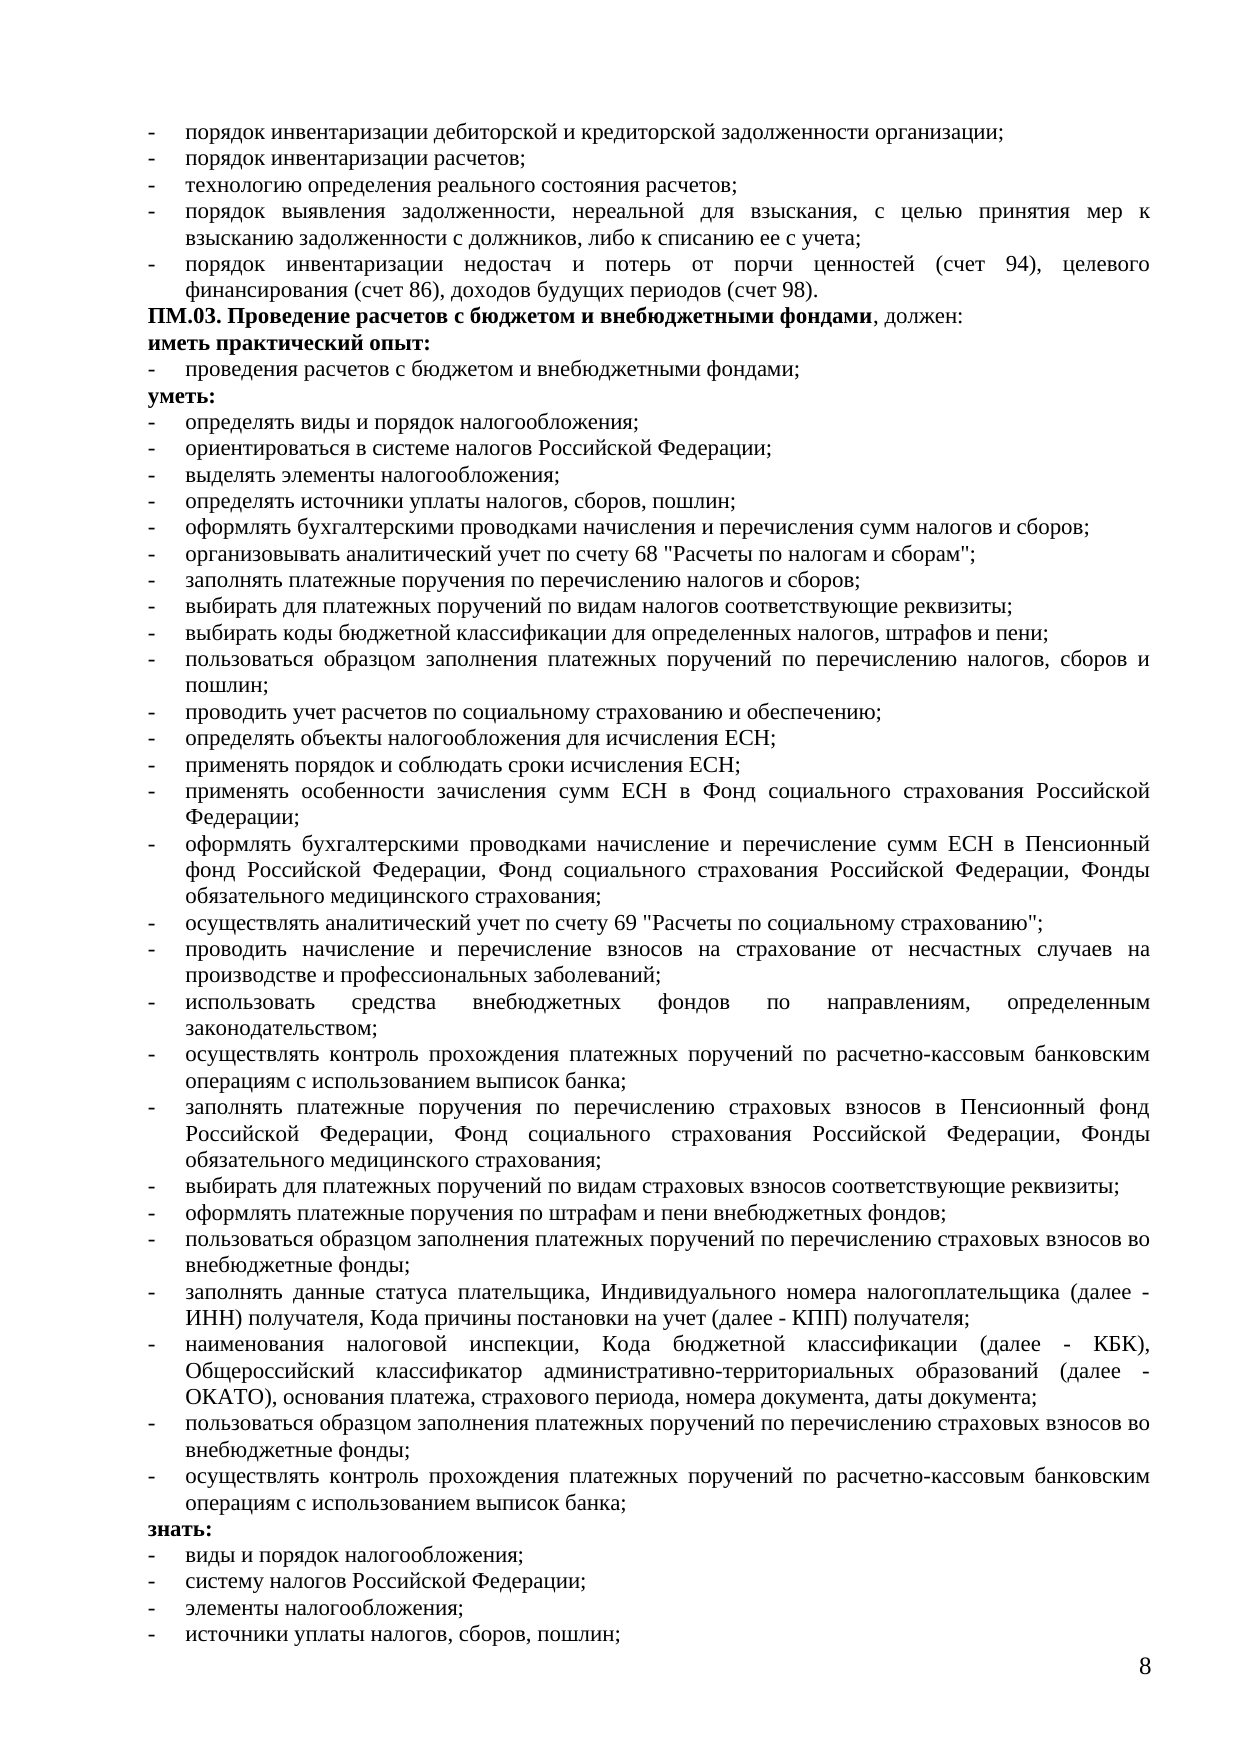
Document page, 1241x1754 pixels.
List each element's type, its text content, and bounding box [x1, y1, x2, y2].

text иметь практический опыт: [148, 329, 1152, 355]
list проведения расчетов с бюджетом и внебюджетными фондами; [148, 355, 1152, 382]
list систему налогов Российской Федерации; [148, 1568, 1152, 1594]
list виды и порядок налогообложения; [148, 1541, 1152, 1568]
text знать: [148, 1515, 1152, 1541]
list порядок инвентаризации недостач и потерь от порчи ценностей (счет 94), целевого финансирования (счет 86), доходов будущих периодов (счет 98). [148, 250, 1152, 303]
text уметь: [148, 382, 1152, 408]
text ПМ.03. Проведение расчетов с бюджетом и внебюджетными фондами, должен: [148, 303, 1152, 329]
list источники уплаты налогов, сборов, пошлин; [148, 1620, 1152, 1647]
list наименования налоговой инспекции, Кода бюджетной классификации (далее - КБК), Общероссийский классификатор административно-территориальных образований (далее - ОКАТО), основания платежа, страхового периода, номера документа, даты документа; [148, 1330, 1152, 1409]
list применять порядок и соблюдать сроки исчисления ЕСН; [148, 751, 1152, 777]
list пользоваться образцом заполнения платежных поручений по перечислению налогов, сборов и пошлин; [148, 645, 1152, 698]
list использовать средства внебюджетных фондов по направлениям, определенным законодательством; [148, 988, 1152, 1041]
list проводить начисление и перечисление взносов на страхование от несчастных случаев на производстве и профессиональных заболеваний; [148, 935, 1152, 988]
list выделять элементы налогообложения; [148, 461, 1152, 487]
list пользоваться образцом заполнения платежных поручений по перечислению страховых взносов во внебюджетные фонды; [148, 1409, 1152, 1462]
list определять объекты налогообложения для исчисления ЕСН; [148, 724, 1152, 751]
list осуществлять контроль прохождения платежных поручений по расчетно-кассовым банковским операциям с использованием выписок банка; [148, 1041, 1152, 1093]
list применять особенности зачисления сумм ЕСН в Фонд социального страхования Российской Федерации; [148, 777, 1152, 830]
list технологию определения реального состояния расчетов; [148, 171, 1152, 197]
list пользоваться образцом заполнения платежных поручений по перечислению страховых взносов во внебюджетные фонды; [148, 1225, 1152, 1278]
list заполнять платежные поручения по перечислению налогов и сборов; [148, 566, 1152, 592]
list порядок инвентаризации расчетов; [148, 144, 1152, 171]
list выбирать для платежных поручений по видам налогов соответствующие реквизиты; [148, 592, 1152, 619]
list выбирать для платежных поручений по видам страховых взносов соответствующие реквизиты; [148, 1172, 1152, 1199]
list проводить учет расчетов по социальному страхованию и обеспечению; [148, 698, 1152, 724]
list заполнять платежные поручения по перечислению страховых взносов в Пенсионный фонд Российской Федерации, Фонд социального страхования Российской Федерации, Фонды обязательного медицинского страхования; [148, 1093, 1152, 1172]
list оформлять бухгалтерскими проводками начисление и перечисление сумм ЕСН в Пенсионный фонд Российской Федерации, Фонд социального страхования Российской Федерации, Фонды обязательного медицинского страхования; [148, 830, 1152, 909]
list определять источники уплаты налогов, сборов, пошлин; [148, 487, 1152, 513]
list выбирать коды бюджетной классификации для определенных налогов, штрафов и пени; [148, 619, 1152, 645]
list организовывать аналитический учет по счету 68 "Расчеты по налогам и сборам"; [148, 540, 1152, 566]
list порядок инвентаризации дебиторской и кредиторской задолженности организации; [148, 118, 1152, 144]
list оформлять платежные поручения по штрафам и пени внебюджетных фондов; [148, 1199, 1152, 1225]
list оформлять бухгалтерскими проводками начисления и перечисления сумм налогов и сборов; [148, 513, 1152, 540]
list определять виды и порядок налогообложения; [148, 408, 1152, 434]
list заполнять данные статуса плательщика, Индивидуального номера налогоплательщика (далее - ИНН) получателя, Кода причины постановки на учет (далее - КПП) получателя; [148, 1278, 1152, 1330]
list элементы налогообложения; [148, 1594, 1152, 1620]
list осуществлять аналитический учет по счету 69 "Расчеты по социальному страхованию"; [148, 909, 1152, 935]
list порядок выявления задолженности, нереальной для взыскания, с целью принятия мер к взысканию задолженности с должников, либо к списанию ее с учета; [148, 197, 1152, 250]
list ориентироваться в системе налогов Российской Федерации; [148, 434, 1152, 461]
list осуществлять контроль прохождения платежных поручений по расчетно-кассовым банковским операциям с использованием выписок банка; [148, 1462, 1152, 1515]
